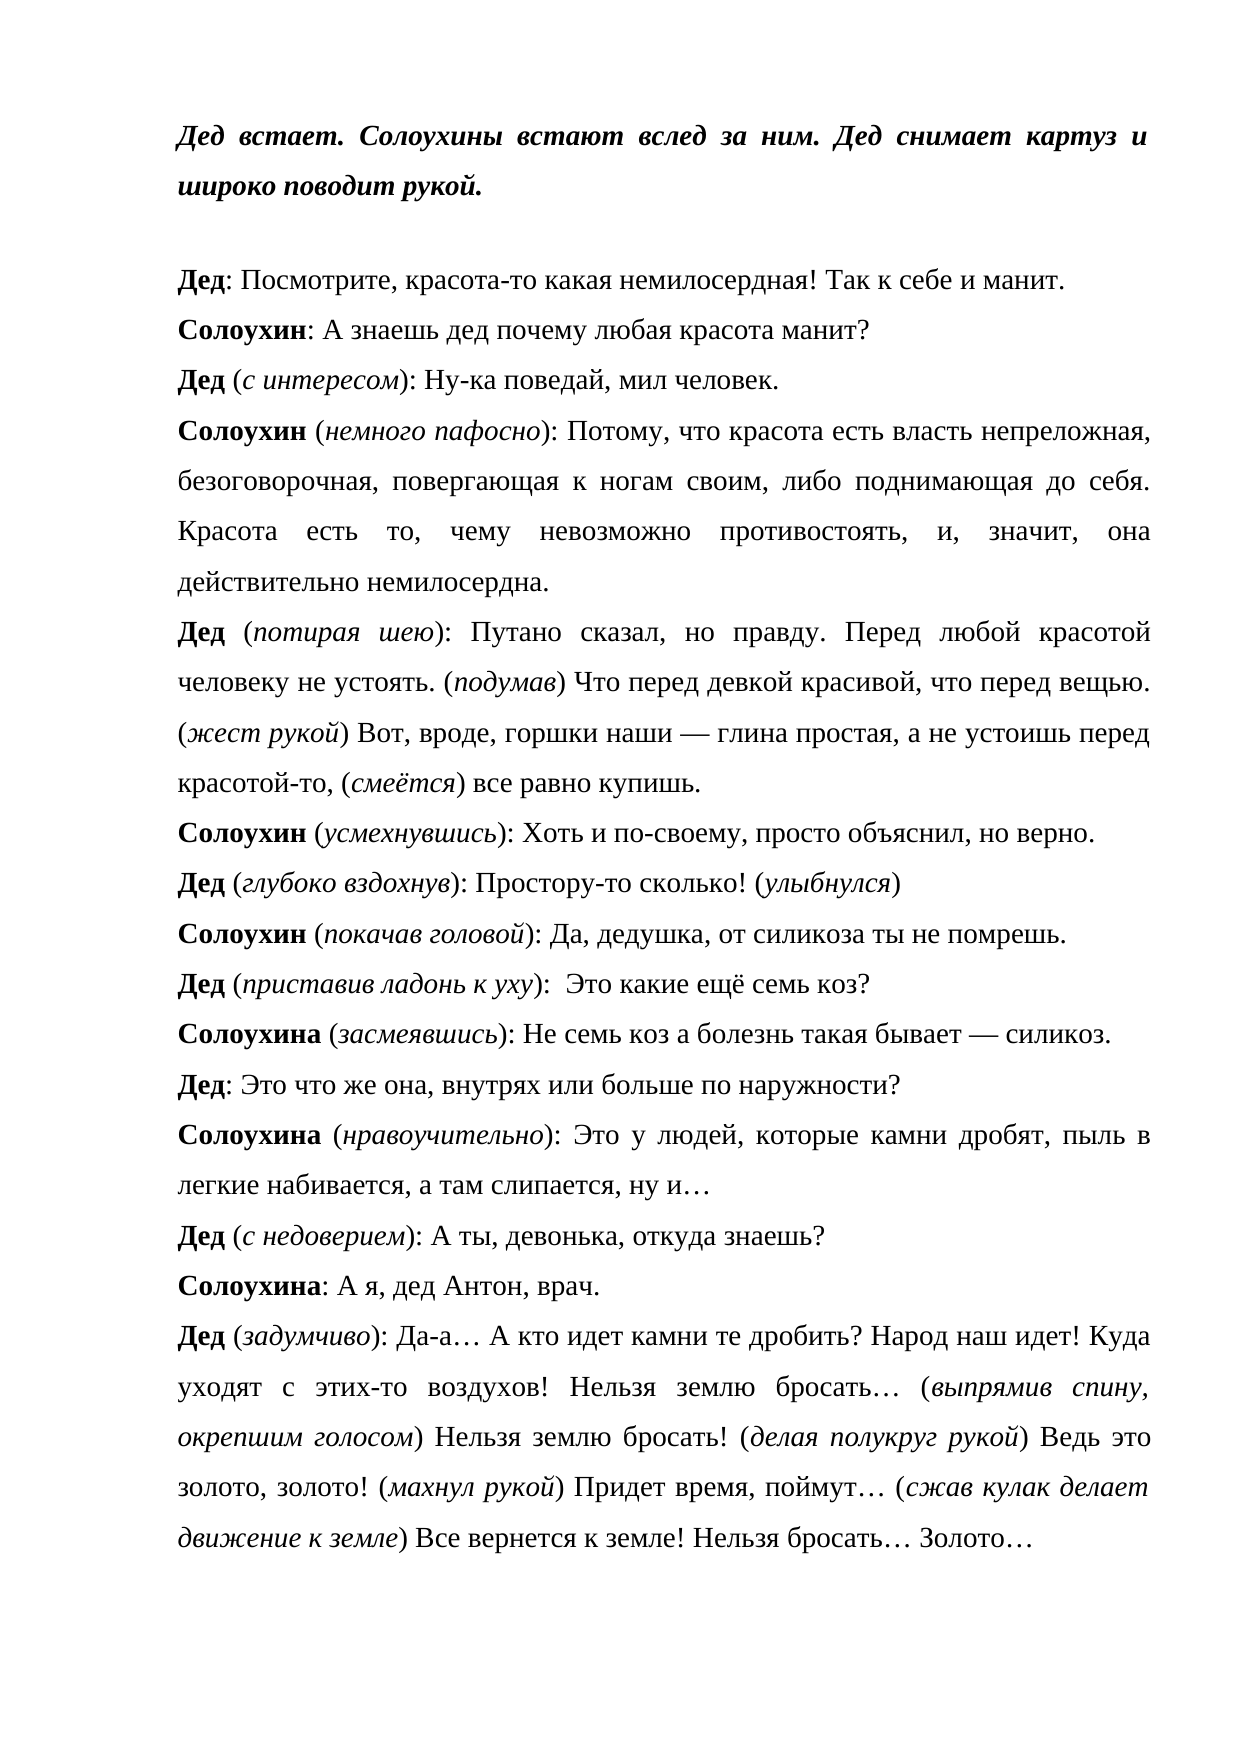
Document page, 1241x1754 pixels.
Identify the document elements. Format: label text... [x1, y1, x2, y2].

list Солоухин (покачав головой): Да, дедушка, от силикоза ты не помрешь. [177, 916, 1152, 949]
list Солоухин (немного пафосно): Потому, что красота есть власть непреложная, безоговорочная, повергающая к ногам своим, либо поднимающая до себя. Красота есть то, чему невозможно противостоять, и, значит, она действительно немилосердна. [177, 413, 1152, 597]
list Дед (с интересом): Ну-ка поведай, мил человек. [177, 362, 1152, 396]
list Солоухина (нравоучительно): Это у людей, которые камни дробят, пыль в легкие набивается, а там слипается, ну и… [177, 1117, 1152, 1201]
list Дед: Это что же она, внутрях или больше по наружности? [177, 1067, 1152, 1100]
list Дед (приставив ладонь к уху): Это какие ещё семь коз? [177, 966, 1152, 1000]
list Дед (задумчиво): Да-а… А кто идет камни те дробить? Народ наш идет! Куда уходят с этих-то воздухов! Нельзя землю бросать… (выпрямив спину, окрепшим голосом) Нельзя землю бросать! (делая полукруг рукой) Ведь это золото, золото! (махнул рукой) Придет время, поймут… (сжав кулак делает движение к земле) Все вернется к земле! Нельзя бросать… Золото… [177, 1318, 1152, 1553]
list Дед (с недоверием): А ты, девонька, откуда знаешь? [177, 1218, 1152, 1251]
list Дед встает. Солоухины встают вслед за ним. Дед снимает картуз и широко поводит рукой. [177, 118, 1152, 202]
list Солоухина (засмеявшись): Не семь коз а болезнь такая бывает — силикоз. [177, 1017, 1152, 1050]
list Дед: Посмотрите, красота-то какая немилосердная! Так к себе и манит. [177, 262, 1152, 295]
list Солоухин: А знаешь дед почему любая красота манит? [177, 312, 1152, 346]
list Дед (глубоко вздохнув): Простору-то сколько! (улыбнулся) [177, 866, 1152, 899]
list Дед (потирая шею): Путано сказал, но правду. Перед любой красотой человеку не устоять. (подумав) Что перед девкой красивой, что перед вещью. (жест рукой) Вот, вроде, горшки наши — глина простая, а не устоишь перед красотой-то, (смеётся) все равно купишь. [177, 614, 1152, 798]
list Солоухин (усмехнувшись): Хоть и по-своему, просто объяснил, но верно. [177, 815, 1152, 849]
list Солоухина: А я, дед Антон, врач. [177, 1268, 1152, 1302]
